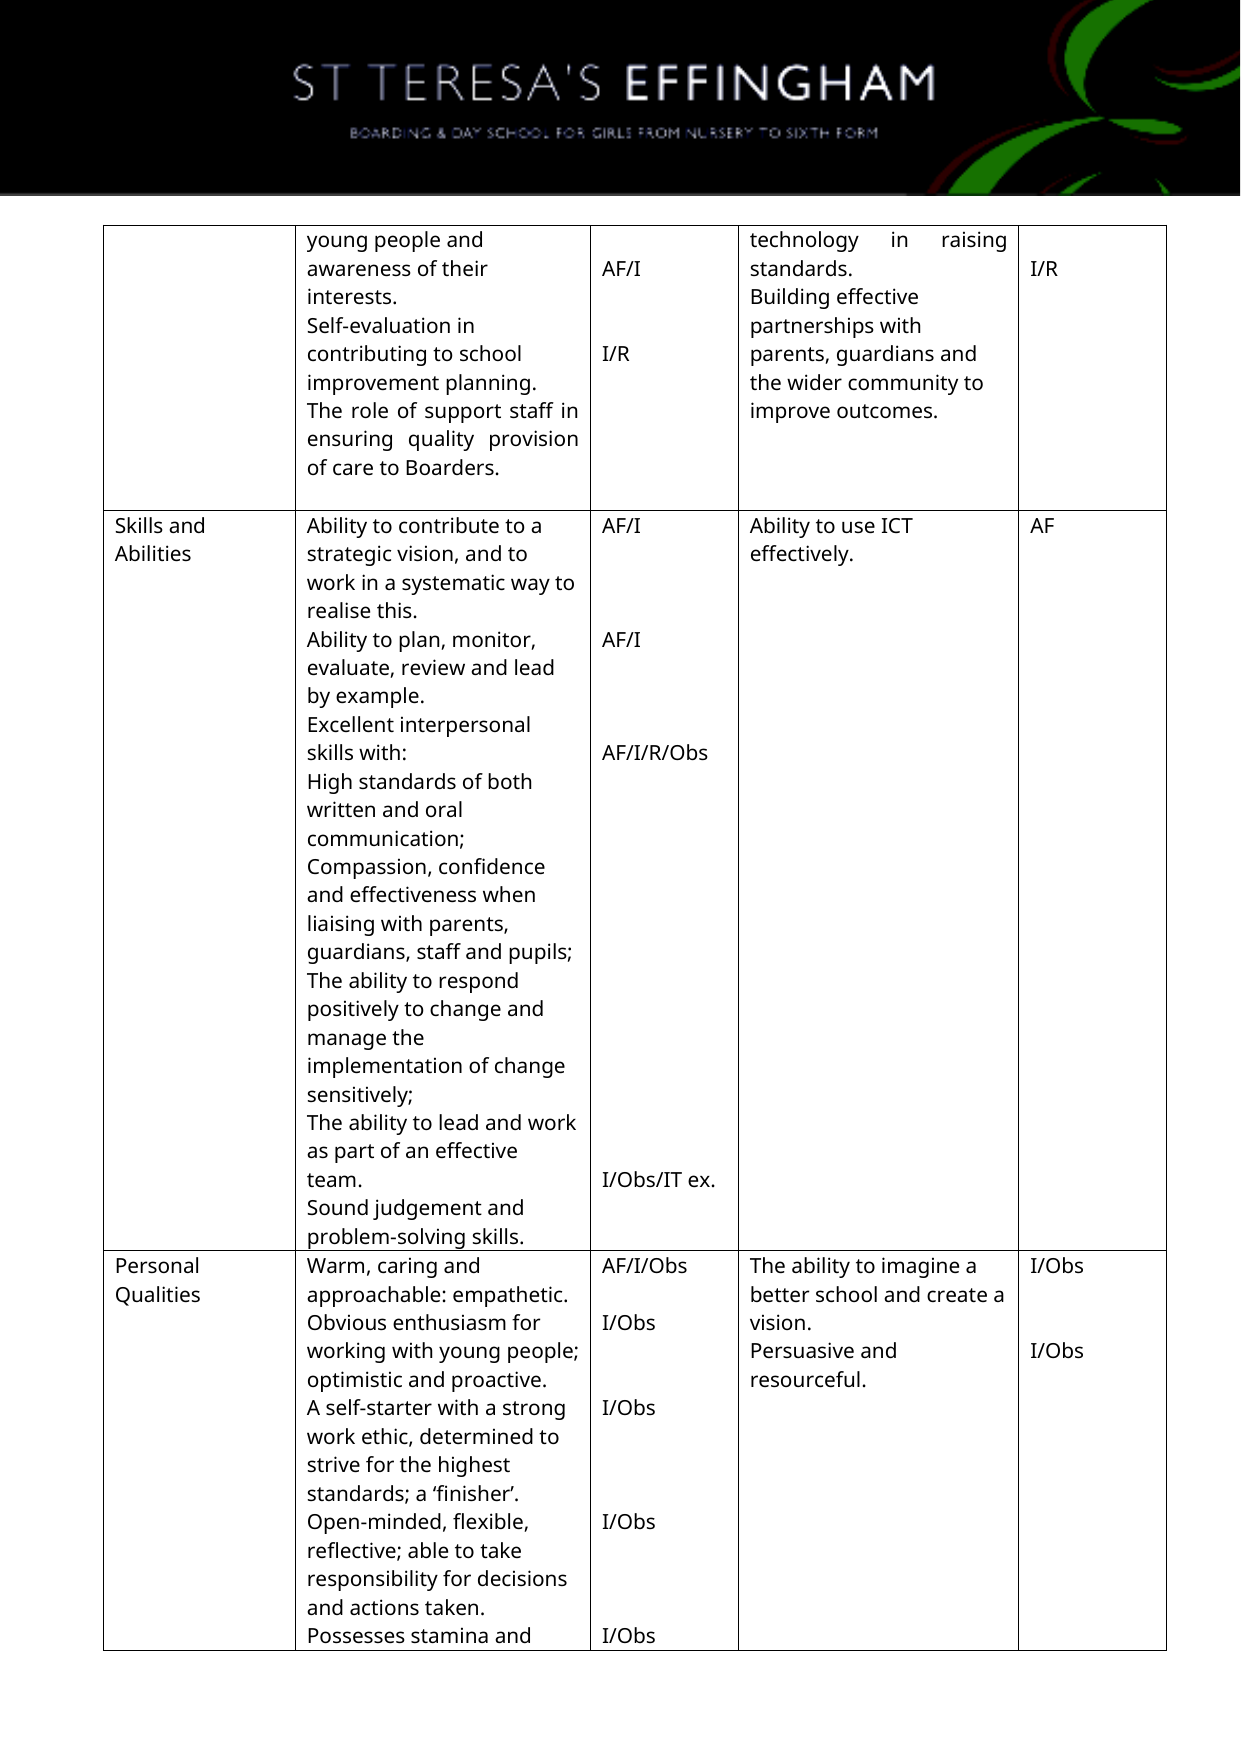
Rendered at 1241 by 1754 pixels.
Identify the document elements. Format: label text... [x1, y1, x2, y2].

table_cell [739, 1251, 1018, 1649]
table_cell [739, 226, 1018, 510]
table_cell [591, 1251, 738, 1649]
table_cell I/R I AF/I I/R [591, 226, 738, 510]
table_cell Ability to contribute to a strategic vision, and to work in a systematic way to realise this. Ability to plan, monitor, evaluate, review and lead by example. Excellent interpersonal skills with: High standards of both written and oral communication; Compassion, confidence and effectiveness when liaising with parents, guardians, staff and pupils; The ability to respond positively to change and manage the implementation of change sensitively; The ability to lead and work as part of an effective team. Sound judgement and problem-solving skills. [296, 511, 590, 1250]
table_cell I/Obs I/Obs [1019, 1251, 1166, 1649]
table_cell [296, 1251, 590, 1649]
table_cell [296, 226, 590, 510]
table_cell Ability to use ICT effectively. [739, 511, 1018, 1250]
table_cell Personal Qualities [104, 1251, 295, 1649]
table_cell Skills and Abilities [104, 511, 295, 1250]
table_cell AF/I AF/I AF/I/R/Obs I/Obs/IT ex. [591, 511, 738, 1250]
table_cell AF [1019, 511, 1166, 1250]
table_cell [104, 226, 295, 510]
table_cell I AF/I I/R I/R [1019, 226, 1166, 510]
